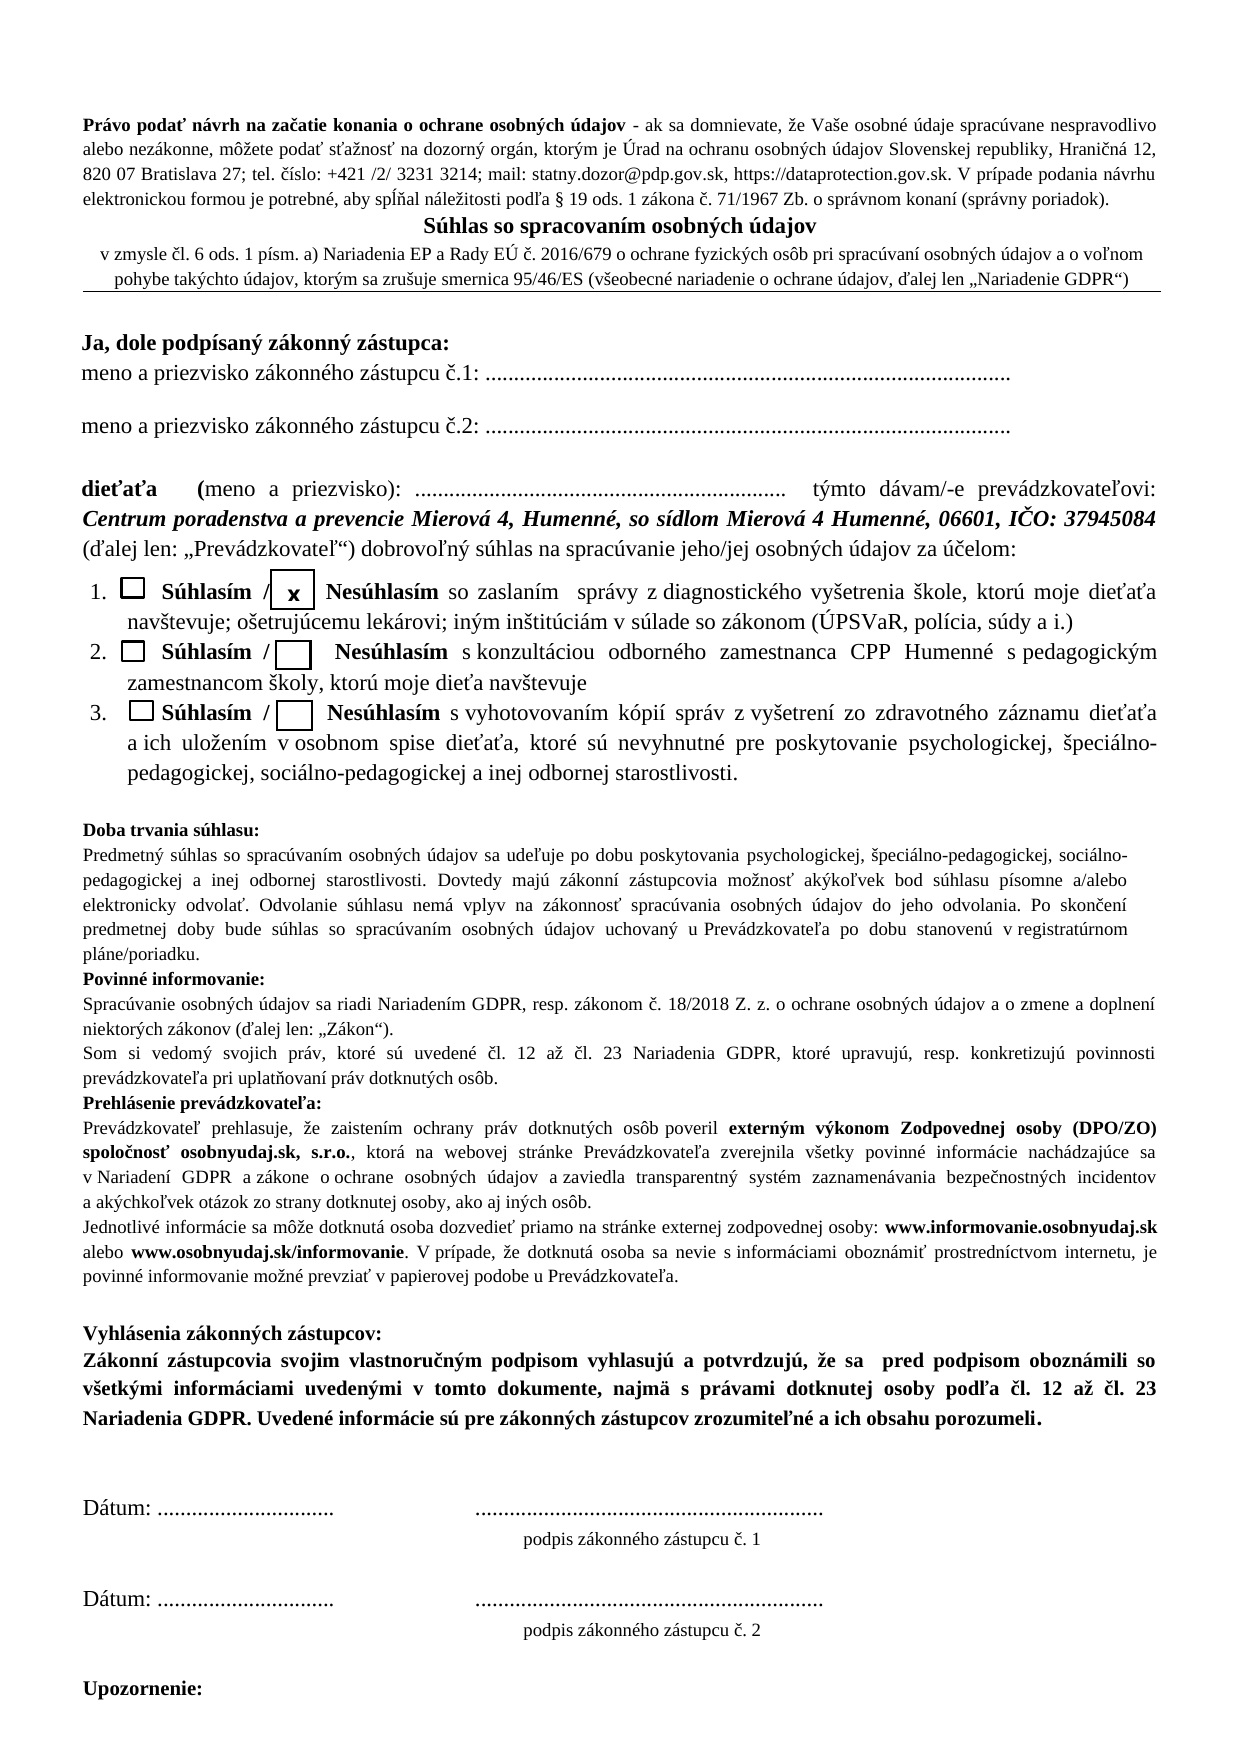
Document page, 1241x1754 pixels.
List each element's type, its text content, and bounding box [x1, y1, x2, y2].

list Súhlasím / Nesúhlasím s konzultáciou odborného zamestnanca CPP Humenné s pedagogickým zamestnancom školy, ktorú moje dieťa navštevuje [89, 638, 1157, 695]
text Doba trvania súhlasu: [83, 819, 1128, 841]
text Prevádzkovateľ prehlasuje, že zaistením ochrany práv dotknutých osôb poveril externým výkonom Zodpovednej osoby (DPO/ZO) spoločnosť osobnyudaj.sk, s.r.o., ktorá na webovej stránke Prevádzkovateľa zverejnila všetky povinné informácie nachádzajúce sa v Nariadení GDPR a zákone o ochrane osobných údajov a zaviedla transparentný systém zaznamenávania bezpečnostných incidentov a akýchkoľvek otázok zo strany dotknutej osoby, ako aj iných osôb. [83, 1117, 1157, 1213]
text Jednotlivé informácie sa môže dotknutá osoba dozvedieť priamo na stránke externej zodpovednej osoby: www.informovanie.osobnyudaj.sk alebo www.osobnyudaj.sk/informovanie. V prípade, že dotknutá osoba sa nevie s informáciami oboznámiť prostredníctvom internetu, je povinné informovanie možné prevziať v papierovej podobe u Prevádzkovateľa. [83, 1216, 1157, 1287]
text Právo podať návrh na začatie konania o ochrane osobných údajov - ak sa domnievate, že Vaše osobné údaje spracúvane nespravodlivo alebo nezákonne, môžete podať sťažnosť na dozorný orgán, ktorým je Úrad na ochranu osobných údajov Slovenskej republiky, Hraničná 12, 820 07 Bratislava 27; tel. číslo: +421 /2/ 3231 3214; mail: statny.dozor@pdp.gov.sk, https://dataprotection.gov.sk. V prípade podania návrhu elektronickou formou je potrebné, aby spĺňal náležitosti podľa § 19 ods. 1 zákona č. 71/1967 Zb. o správnom konaní (správny poriadok). [83, 113, 1157, 209]
text Súhlas so spracovaním osobných údajov [83, 213, 1157, 239]
text Som si vedomý svojich práv, ktoré sú uvedené čl. 12 až čl. 23 Nariadenia GDPR, ktoré upravujú, resp. konkretizujú povinnosti prevádzkovateľa pri uplatňovaní práv dotknutých osôb. [83, 1042, 1157, 1089]
text Vyhlásenia zákonných zástupcov: [83, 1320, 1157, 1344]
list Súhlasím / Nesúhlasím so zaslaním správy z diagnostického vyšetrenia škole, ktorú moje dieťaťa navštevuje; ošetrujúcemu lekárovi; iným inštitúciám v súlade so zákonom (ÚPSVaR, polícia, súdy a i.) [89, 578, 1157, 634]
text v zmysle čl. 6 ods. 1 písm. a) Nariadenia EP a Rady EÚ č. 2016/679 o ochrane fyzických osôb pri spracúvaní osobných údajov a o voľnom pohybe takýchto údajov, ktorým sa zrušuje smernica 95/46/ES (všeobecné nariadenie o ochrane údajov, ďalej len „Nariadenie GDPR“) [83, 243, 1161, 291]
text dieťaťa (meno a priezvisko): ................................................................. týmto dávam/-e prevádzkovateľovi: Centrum poradenstva a prevencie Mierová 4, Humenné, so sídlom Mierová 4 Humenné, 06601, IČO: 37945084 (ďalej len: „Prevádzkovateľ“) dobrovoľný súhlas na spracúvanie jeho/jej osobných údajov za účelom: [81, 475, 1157, 562]
text Dátum: ............................... ............................................................. podpis zákonného zástupcu č. 1 [83, 1494, 1157, 1551]
text meno a priezvisko zákonného zástupcu č.2: ............................................................................................ [81, 412, 1071, 438]
list Súhlasím / Nesúhlasím s vyhotovovaním kópií správ z vyšetrení zo zdravotného záznamu dieťaťa a ich uložením v osobnom spise dieťaťa, ktoré sú nevyhnutné pre poskytovanie psychologickej, špeciálno-pedagogickej, sociálno-pedagogickej a inej odbornej starostlivosti. [89, 699, 1157, 786]
text Upozornenie: [83, 1675, 1157, 1699]
text Prehlásenie prevádzkovateľa: [83, 1092, 1157, 1113]
text Ja, dole podpísaný zákonný zástupca: [81, 328, 1157, 355]
text Spracúvanie osobných údajov sa riadi Nariadením GDPR, resp. zákonom č. 18/2018 Z. z. o ochrane osobných údajov a o zmene a doplnení niektorých zákonov (ďalej len: „Zákon“). [83, 993, 1157, 1039]
text Povinné informovanie: [83, 968, 1157, 989]
text Predmetný súhlas so spracúvaním osobných údajov sa udeľuje po dobu poskytovania psychologickej, špeciálno-pedagogickej, sociálno-pedagogickej a inej odbornej starostlivosti. Dovtedy majú zákonní zástupcovia možnosť akýkoľvek bod súhlasu písomne a/alebo elektronicky odvolať. Odvolanie súhlasu nemá vplyv na zákonnosť spracúvania osobných údajov do jeho odvolania. Po skončení predmetnej doby bude súhlas so spracúvaním osobných údajov uchovaný u Prevádzkovateľa po dobu stanovenú v registratúrnom pláne/poriadku. [83, 844, 1128, 965]
text Zákonní zástupcovia svojim vlastnoručným podpisom vyhlasujú a potvrdzujú, že sa pred podpisom oboznámili so všetkými informáciami uvedenými v tomto dokumente, najmä s právami dotknutej osoby podľa čl. 12 až čl. 23 Nariadenia GDPR. Uvedené informácie sú pre zákonných zástupcov zrozumiteľné a ich obsahu porozumeli. [83, 1348, 1157, 1430]
text Dátum: ............................... ............................................................. podpis zákonného zástupcu č. 2 [83, 1585, 1157, 1641]
text meno a priezvisko zákonného zástupcu č.1: ............................................................................................ [81, 359, 1157, 385]
